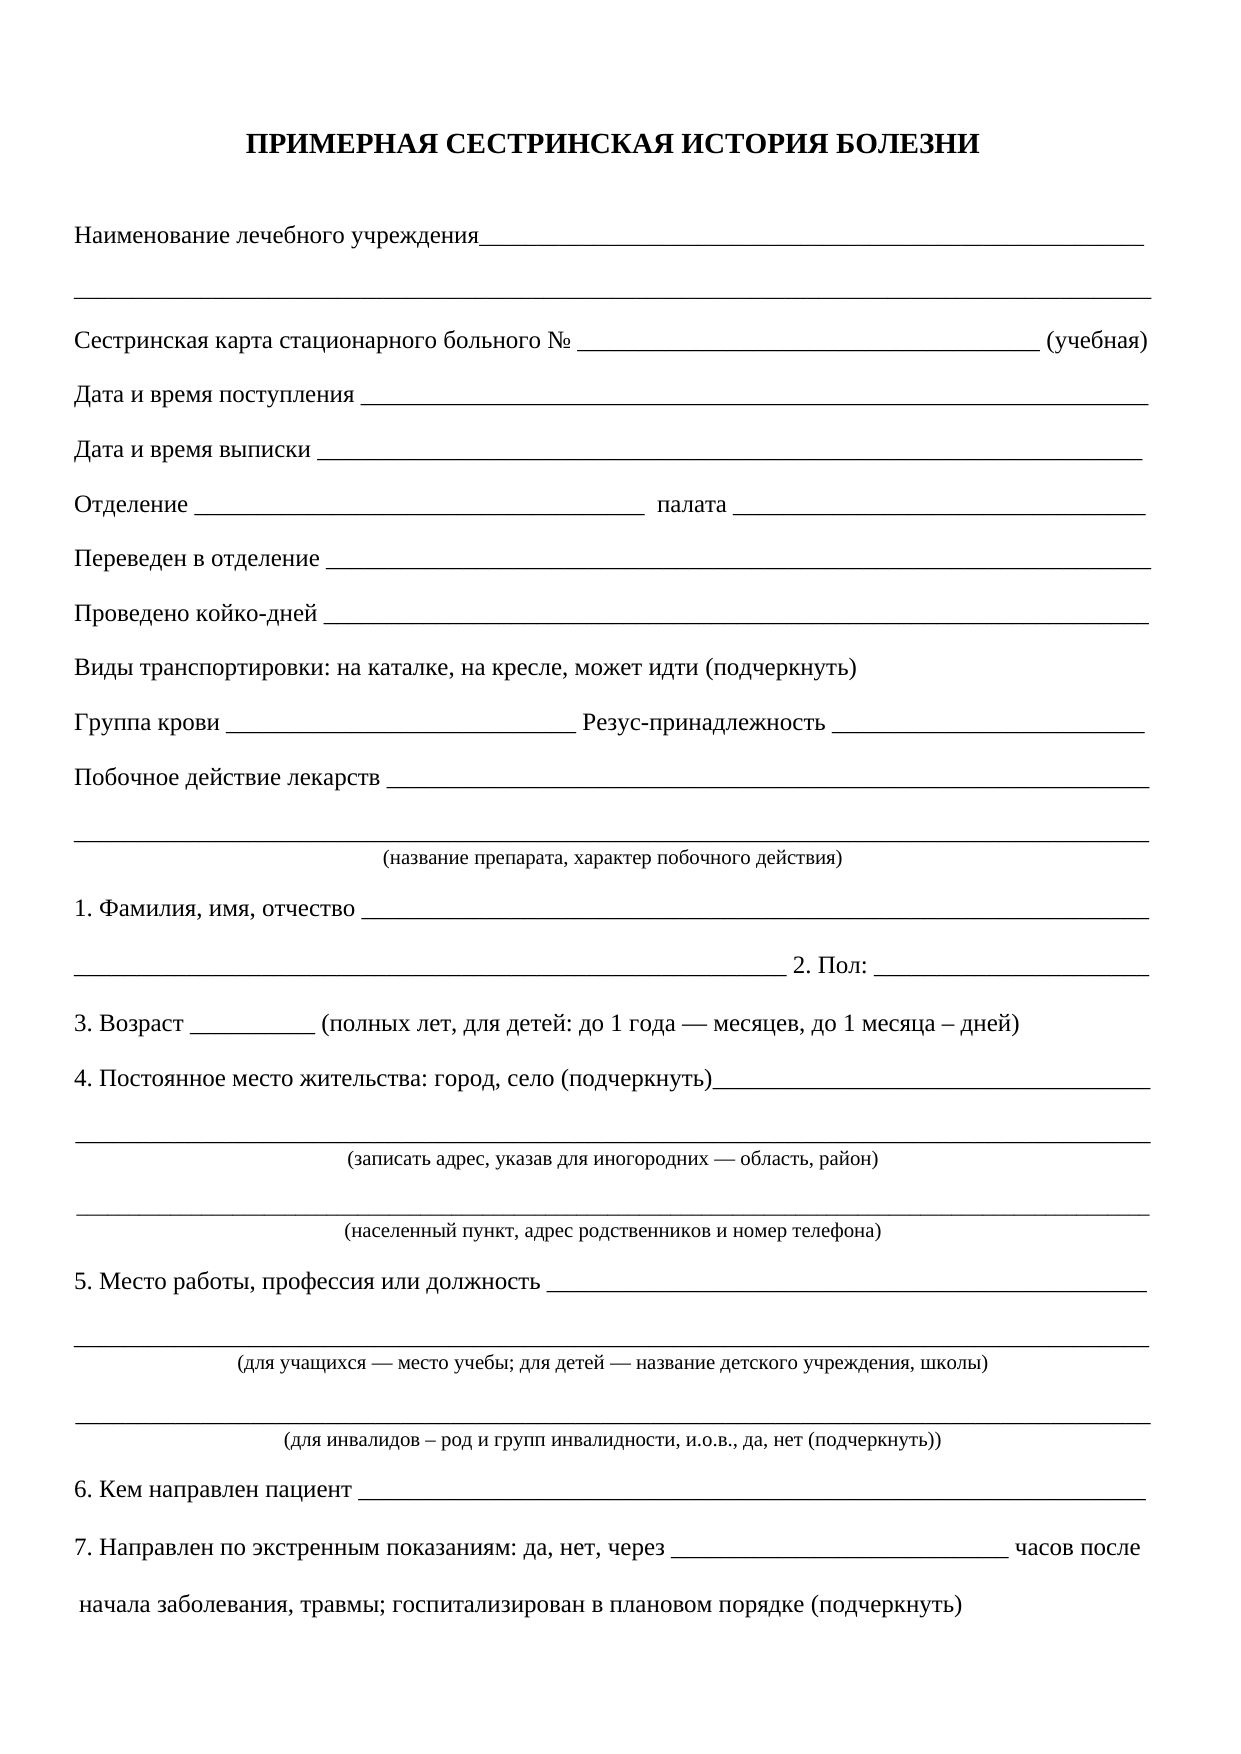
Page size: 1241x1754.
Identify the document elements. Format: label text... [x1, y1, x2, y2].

text ______________________________________________________________________________________ [74, 1321, 1152, 1349]
text (для инвалидов – род и групп инвалидности, и.о.в., да, нет (подчеркнуть)) [74, 1426, 1152, 1451]
text Наименование лечебного учреждения__________________________________________________________ [74, 220, 1152, 249]
text Группа крови ____________________________ Резус-принадлежность _________________________ [74, 707, 1152, 736]
text ______________________________________________________________________________________ [74, 816, 1152, 845]
text 5. Место работы, профессия или должность ________________________________________________ [74, 1266, 1152, 1295]
text Отделение ____________________________________ палата _________________________________ [74, 489, 1152, 517]
text 4. Постоянное место жительства: город, село (подчеркнуть)___________________________________ [74, 1063, 1152, 1091]
text 3. Возраст __________ (полных лет, для детей: до 1 года — месяцев, до 1 месяца – дней) [74, 1008, 1152, 1037]
text 7. Направлен по экстренным показаниям: да, нет, через ___________________________ часов после [74, 1532, 1152, 1561]
text Проведено койко-дней __________________________________________________________________ [74, 598, 1152, 627]
text ______________________________________________________________________________________________ [74, 275, 1152, 301]
text Переведен в отделение __________________________________________________________________ [74, 543, 1152, 572]
text (для учащихся — место учебы; для детей — название детского учреждения, школы) [74, 1349, 1152, 1374]
text Дата и время выписки __________________________________________________________________ [74, 434, 1152, 463]
text (населенный пункт, адрес родственников и номер телефона) [74, 1218, 1152, 1242]
text _________________________________________________________ 2. Пол: ______________________ [74, 951, 1152, 979]
text начала заболевания, травмы; госпитализирован в плановом порядке (подчеркнуть) [79, 1589, 1152, 1618]
text Дата и время поступления _______________________________________________________________ [74, 379, 1152, 408]
text Сестринская карта стационарного больного № _____________________________________ (учебная) [74, 325, 1152, 354]
text 1. Фамилия, имя, отчество _______________________________________________________________ [74, 893, 1152, 922]
text ______________________________________________________________________________________ [74, 1398, 1152, 1426]
text Виды транспортировки: на каталке, на кресле, может идти (подчеркнуть) [74, 652, 1152, 681]
text ______________________________________________________________________________________ [74, 1117, 1152, 1146]
text 6. Кем направлен пациент _______________________________________________________________ [74, 1474, 1152, 1503]
text (записать адрес, указав для иногородних — область, район) [74, 1146, 1152, 1170]
text Побочное действие лекарств _____________________________________________________________ [74, 762, 1152, 790]
text (название препарата, характер побочного действия) [74, 845, 1152, 869]
text _______________________________________________________________________________________________________ [74, 1194, 1152, 1218]
text ПРИМЕРНАЯ СЕСТРИНСКАЯ ИСТОРИЯ БОЛЕЗНИ [74, 126, 1152, 159]
